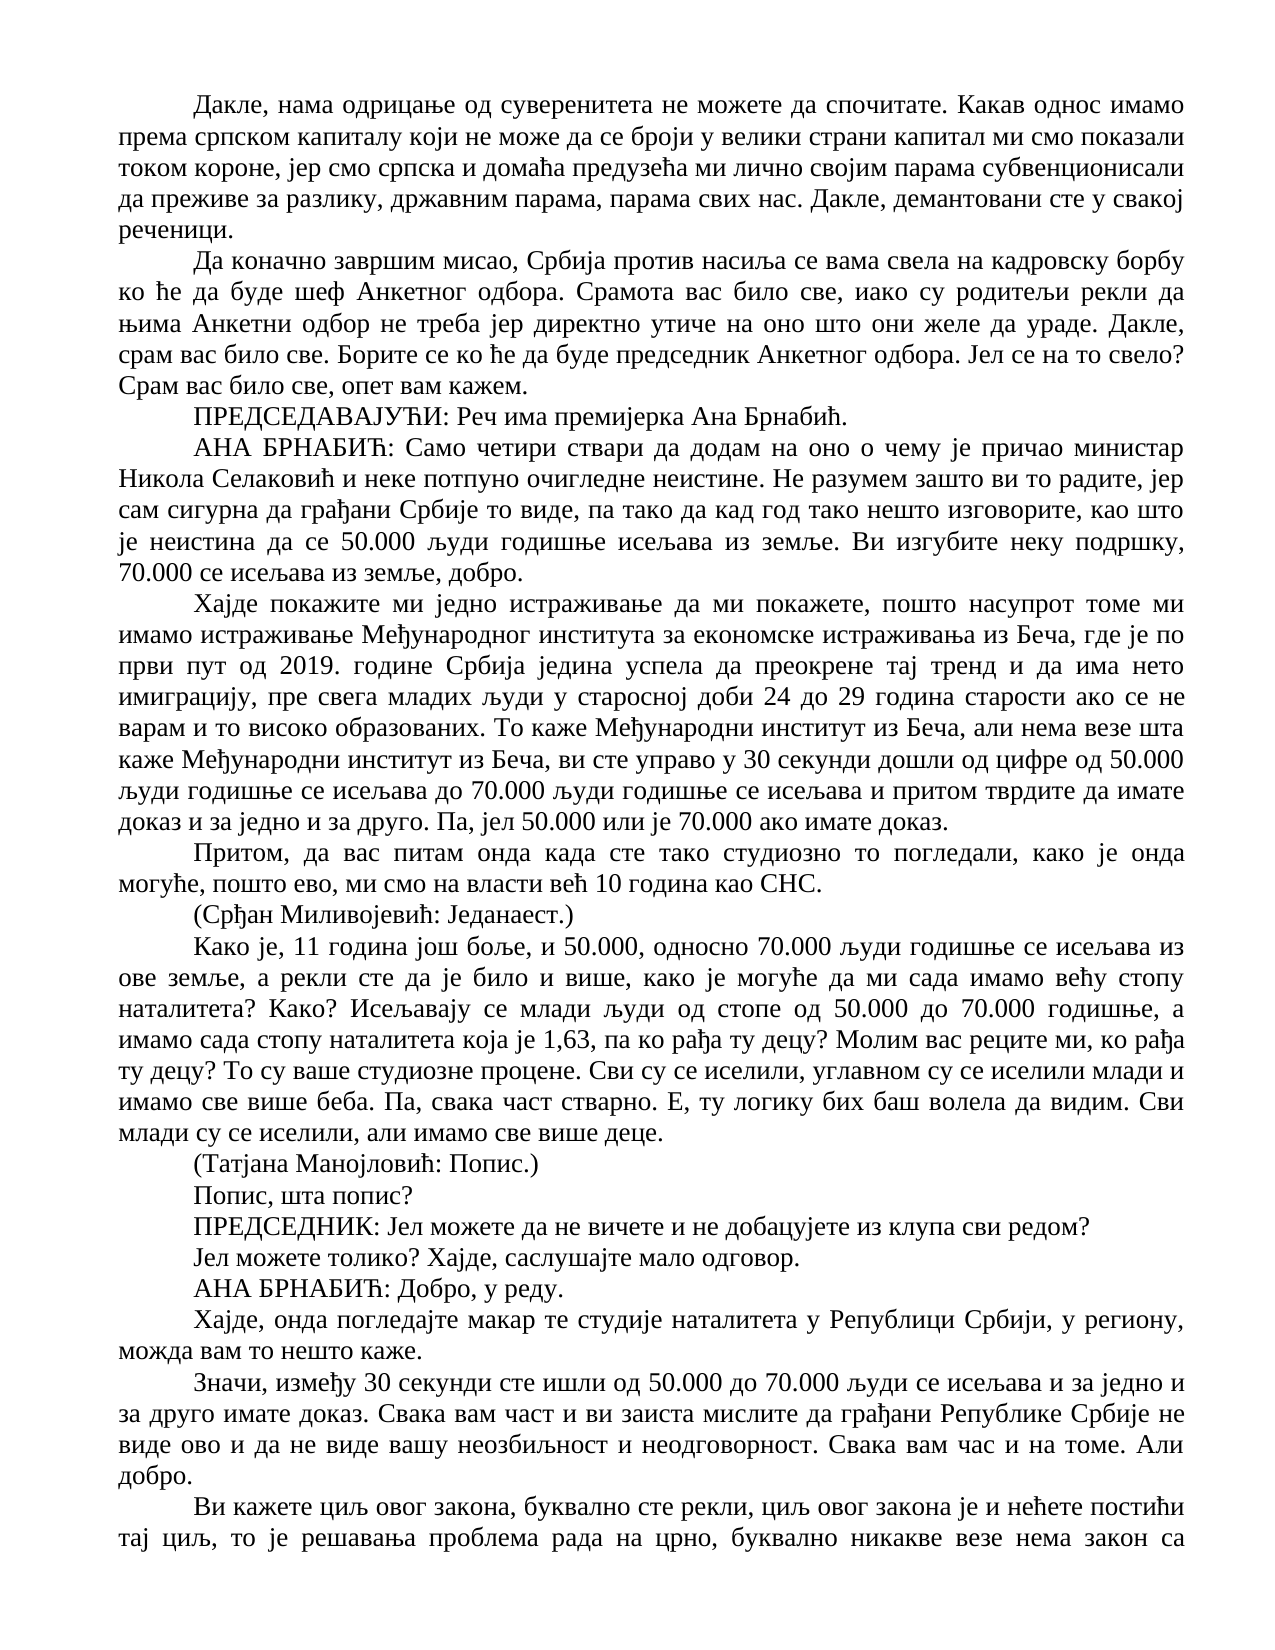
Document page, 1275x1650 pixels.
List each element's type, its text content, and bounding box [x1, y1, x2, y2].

text ПРЕДСЕДАВАЈУЋИ: Реч има премијерка Ана Брнабић. [118, 400, 1186, 431]
text ПРЕДСЕДНИК: Јел можете да не вичете и не добацујете из клупа сви редом? [118, 1210, 1186, 1241]
text Да коначно завршим мисао, Србија против насиља се вама свела на кадровску борбу ко ће да буде шеф Анкетног одбора. Срамота вас било све, иако су родитељи рекли да њима Анкетни одбор не треба јер директно утиче на оно што они желе да ураде. Дакле, срам вас било све. Борите се ко ће да буде председник Анкетног одбора. Јел се на то свело? Срам вас било све, опет вам кажем. [118, 244, 1186, 400]
text Хајде покажите ми једно истраживање да ми покажете, пошто насупрот томе ми имамо истраживање Међународног института за економске истраживања из Беча, где је по први пут од 2019. године Србија једина успела да преокрене тај тренд и да има нето имиграцију, пре свега младих људи у старосној доби 24 до 29 година старости ако се не варам и то високо образованих. То каже Међународни институт из Беча, али нема везе шта каже Међународни институт из Беча, ви сте управо у 30 секунди дошли од цифре од 50.000 људи годишње се исељава до 70.000 људи годишње се исељава и притом тврдите да имате доказ и за једно и за друго. Па, јел 50.000 или је 70.000 ако имате доказ. [118, 587, 1186, 836]
text Јел можете толико? Хајде, саслушајте мало одговор. [118, 1241, 1186, 1272]
text АНА БРНАБИЋ: Само четири ствари да додам на оно о чему је причао министар Никола Селаковић и неке потпуно очигледне неистине. Не разумем зашто ви то радите, јер сам сигурна да грађани Србије то виде, па тако да кад год тако нешто изговорите, као што је неистина да се 50.000 људи годишње исељава из земље. Ви изгубите неку подршку, 70.000 се исељава из земље, добро. [118, 431, 1186, 587]
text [118, 1490, 1186, 1552]
text (Татјана Манојловић: Попис.) [118, 1148, 1186, 1179]
text Дакле, нама одрицање од суверенитета не можете да спочитате. Какав однос имамо према српском капиталу који не може да се броји у велики страни капитал ми смо показали током короне, јер смо српска и домаћа предузећа ми лично својим парама субвенционисали да преживе за разлику, државним парама, парама свих нас. Дакле, демантовани сте у свакој реченици. [118, 89, 1186, 244]
text Притом, да вас питам онда када сте тако студиозно то погледали, како је онда могуће, пошто ево, ми смо на власти већ 10 година као СНС. [118, 836, 1186, 898]
text Како је, 11 година још боље, и 50.000, односно 70.000 људи годишње се исељава из ове земље, а рекли сте да је било и више, како је могуће да ми сада имамо већу стопу наталитета? Како? Исељавају се млади људи од стопе од 50.000 до 70.000 годишње, а имамо сада стопу наталитета која је 1,63, па ко рађа ту децу? Молим вас реците ми, ко рађа ту децу? То су ваше студиозне процене. Сви су се иселили, углавном су се иселили млади и имамо све више беба. Па, свака част стварно. Е, ту логику бих баш волела да видим. Сви млади су се иселили, али имамо све више деце. [118, 929, 1186, 1148]
text Попис, шта попис? [118, 1179, 1186, 1210]
text Хајде, онда погледајте макар те студије наталитета у Републици Србији, у региону, можда вам то нешто каже. [118, 1303, 1186, 1366]
text АНА БРНАБИЋ: Добро, у реду. [118, 1272, 1186, 1303]
text Значи, између 30 секунди сте ишли од 50.000 до 70.000 људи се исељава и за једно и за друго имате доказ. Свака вам част и ви заиста мислите да грађани Републике Србије не виде ово и да не виде вашу неозбиљност и неодговорност. Свака вам час и на томе. Али добро. [118, 1366, 1186, 1490]
text (Срђан Миливојевић: Једанаест.) [118, 898, 1186, 929]
